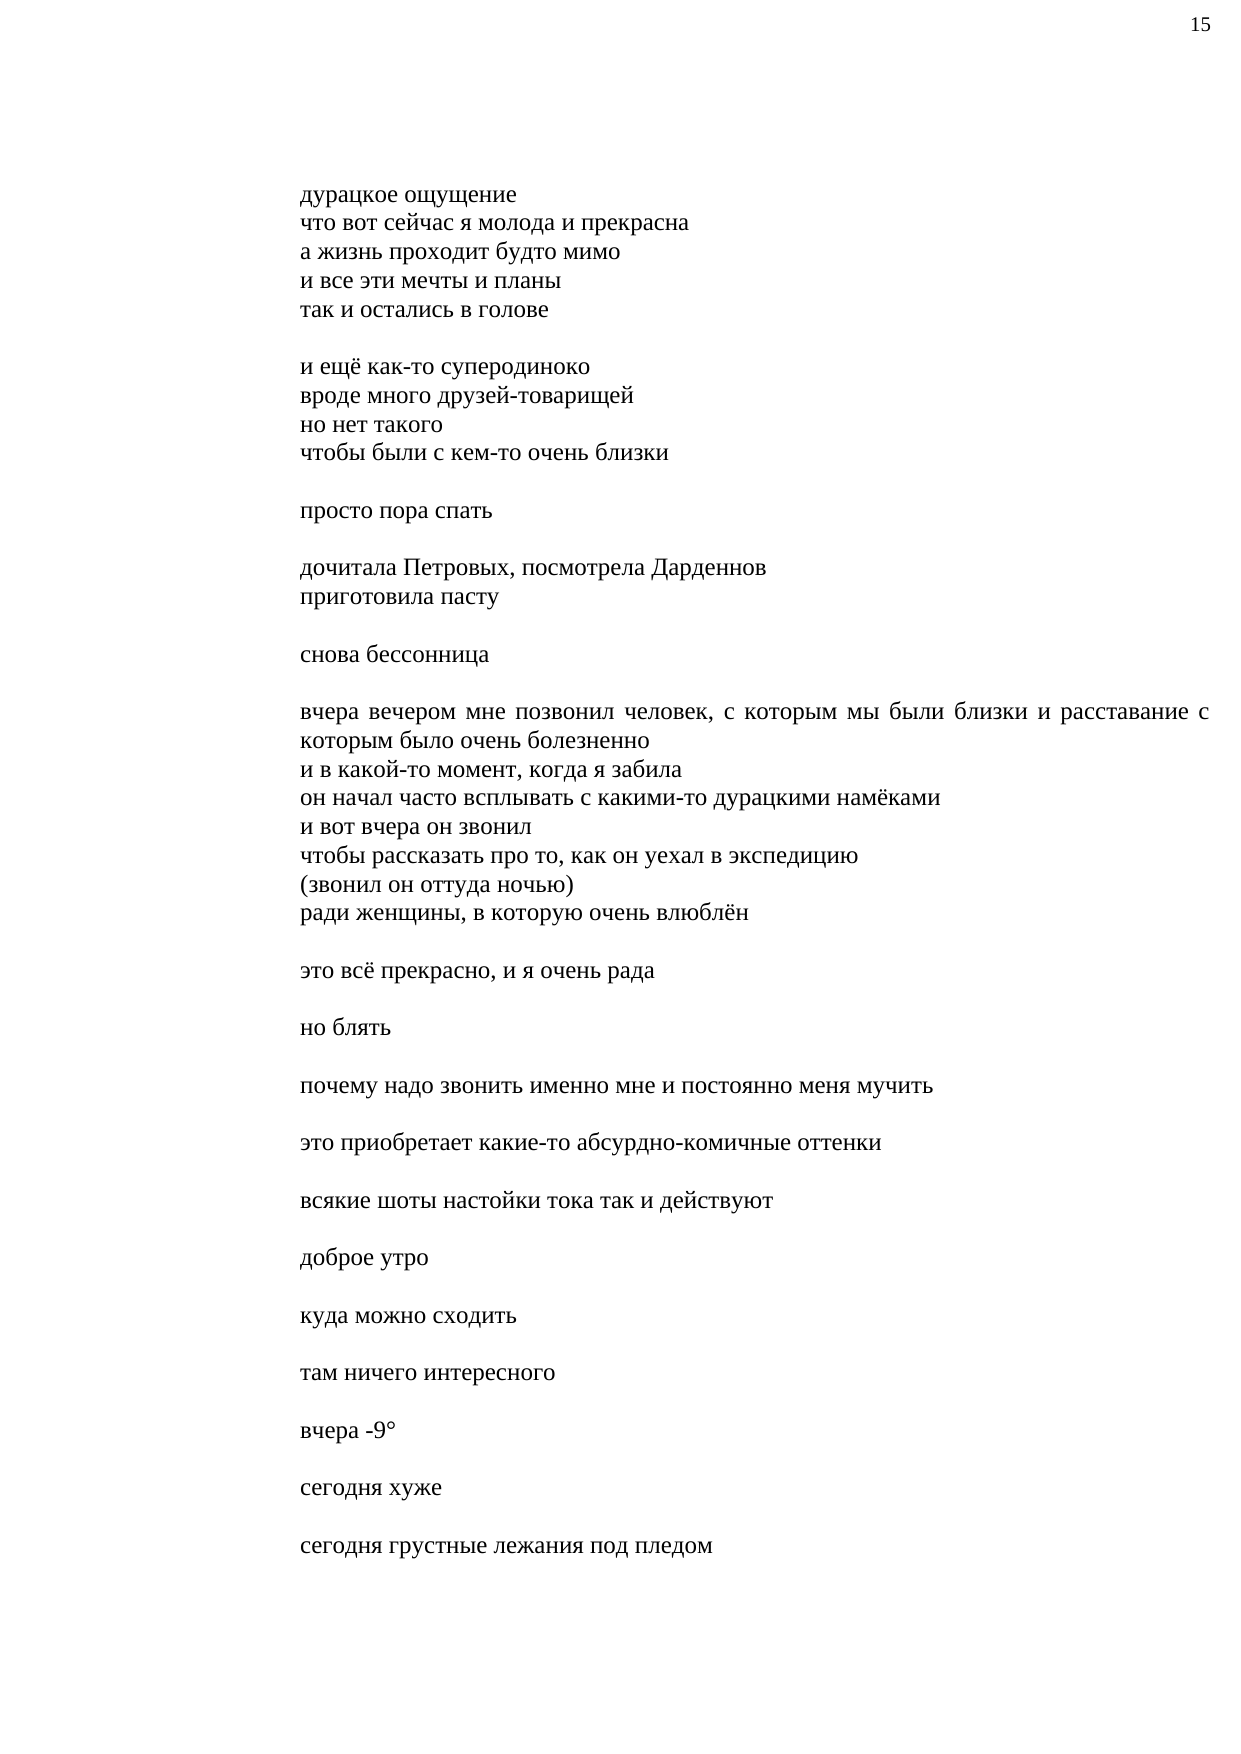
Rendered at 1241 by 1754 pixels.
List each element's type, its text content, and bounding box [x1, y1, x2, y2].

text всякие шоты настойки тока так и действуют [300, 1185, 1211, 1214]
text просто пора спать [300, 495, 1211, 524]
text и в какой-то момент, когда я забила [300, 754, 1211, 782]
text но нет такого [300, 409, 1211, 437]
text но блять [300, 1012, 1211, 1041]
text доброе утро [300, 1242, 1211, 1271]
text это приобретает какие-то абсурдно-комичные оттенки [300, 1127, 1211, 1156]
text так и остались в голове [300, 294, 1211, 322]
text (звонил он оттуда ночью) [300, 869, 1211, 897]
text там ничего интересного [300, 1357, 1211, 1386]
text и все эти мечты и планы [300, 265, 1211, 294]
text вчера -9° [300, 1415, 1211, 1444]
text а жизнь проходит будто мимо [300, 236, 1211, 265]
text почему надо звонить именно мне и постоянно меня мучить [300, 1070, 1211, 1099]
text куда можно сходить [300, 1300, 1211, 1329]
text чтобы рассказать про то, как он уехал в экспедицию [300, 840, 1211, 869]
text дочитала Петровых, посмотрела Дарденнов [300, 552, 1211, 581]
text и вот вчера он звонил [300, 811, 1211, 840]
text сегодня хуже [300, 1472, 1211, 1501]
text вчера вечером мне позвонил человек, с которым мы были близки и расставание с которым было очень болезненно [300, 696, 1211, 754]
text ради женщины, в которую очень влюблён [300, 897, 1211, 926]
text и ещё как-то суперодиноко [300, 351, 1211, 380]
text это всё прекрасно, и я очень рада [300, 955, 1211, 984]
text дурацкое ощущение [300, 179, 1211, 207]
text что вот сейчас я молода и прекрасна [300, 207, 1211, 236]
text вроде много друзей-товарищей [300, 380, 1211, 409]
text он начал часто всплывать с какими-то дурацкими намёками [300, 782, 1211, 811]
text приготовила пасту [300, 581, 1211, 610]
text сегодня грустные лежания под пледом [300, 1530, 1211, 1559]
text снова бессонница [300, 639, 1211, 667]
text чтобы были с кем-то очень близки [300, 437, 1211, 466]
